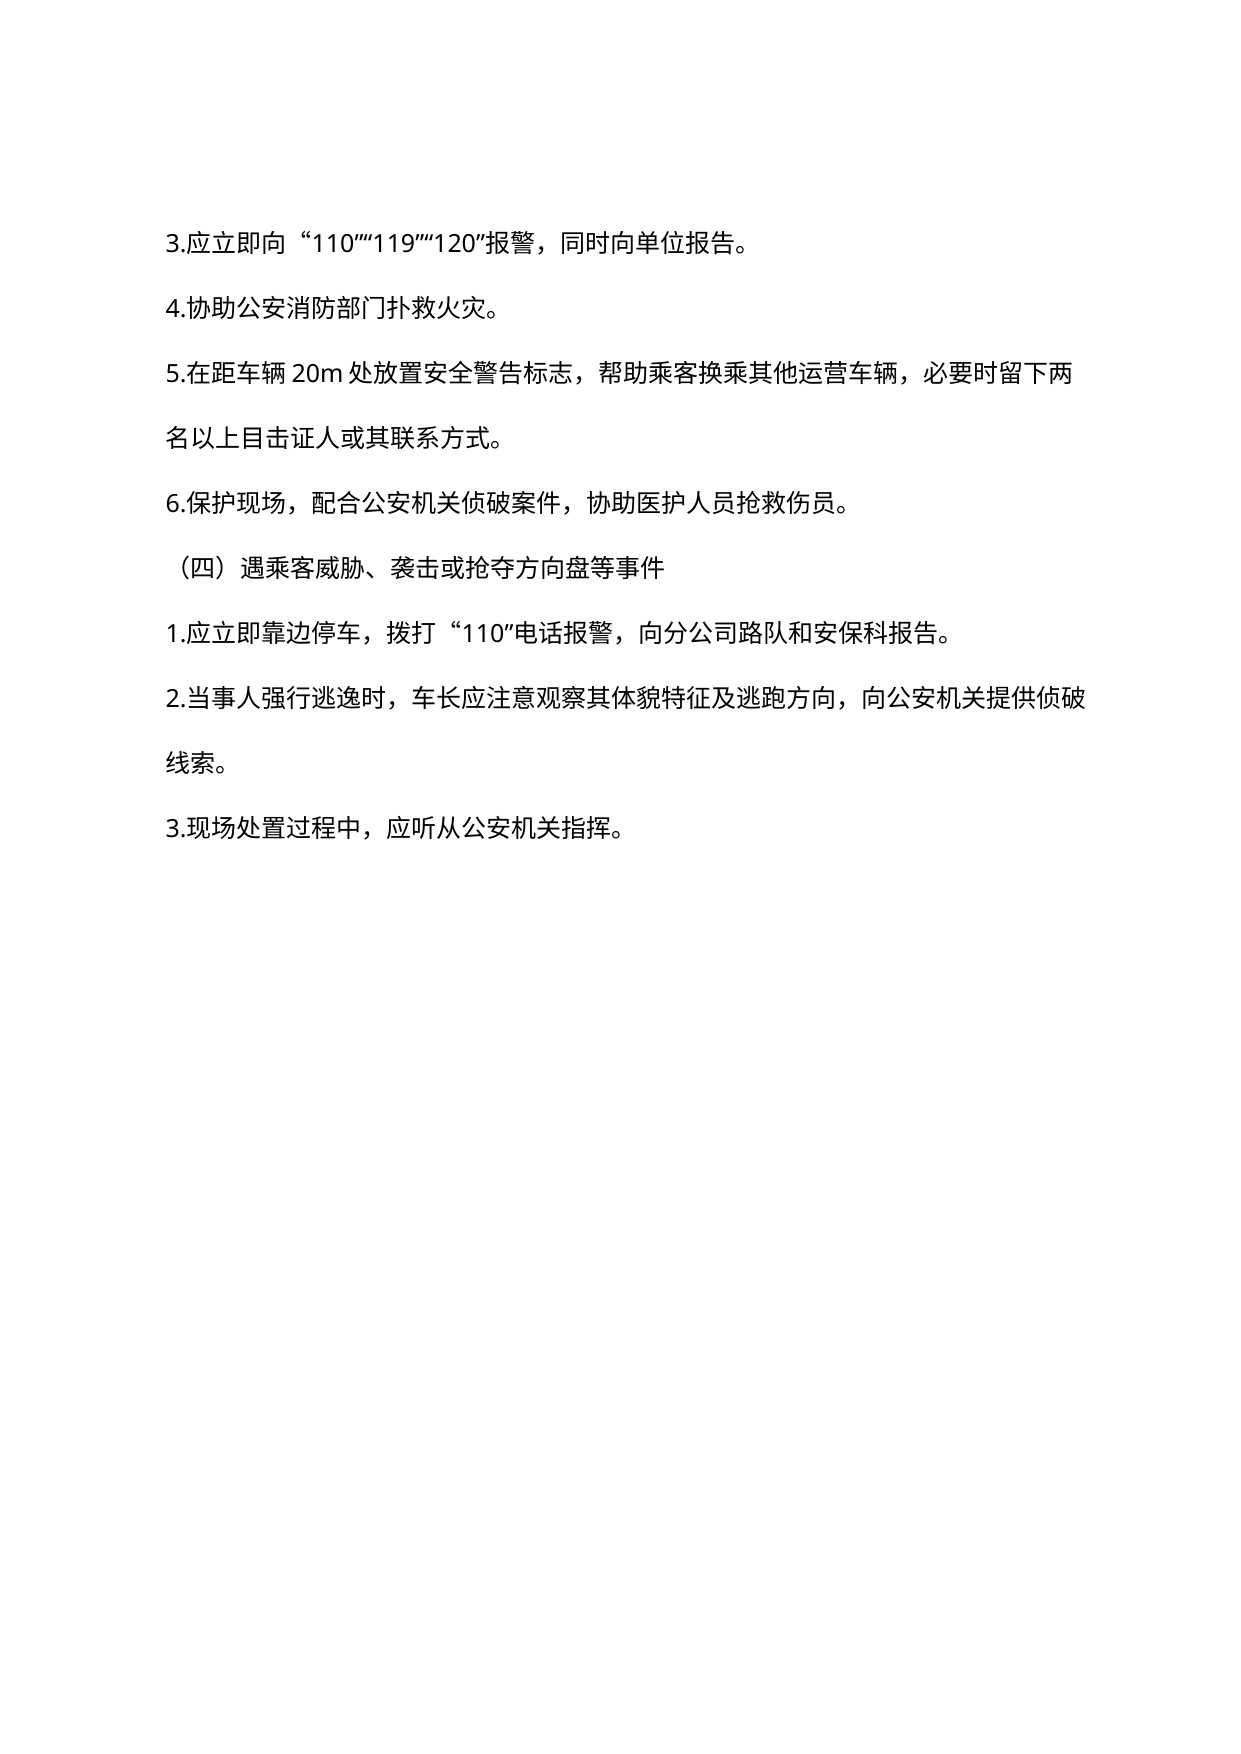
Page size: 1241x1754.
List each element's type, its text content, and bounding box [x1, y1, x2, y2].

text 3.现场处置过程中，应听从公安机关指挥。 [165, 794, 1087, 859]
text 1.应立即靠边停车，拨打“110”电话报警，向分公司路队和安保科报告。 [165, 599, 1087, 664]
text （四）遇乘客威胁、袭击或抢夺方向盘等事件 [165, 534, 1087, 599]
text 6.保护现场，配合公安机关侦破案件，协助医护人员抢救伤员。 [165, 469, 1087, 534]
text 3.应立即向“110”“119”“120”报警，同时向单位报告。 [165, 209, 1087, 274]
text 5.在距车辆20m处放置安全警告标志，帮助乘客换乘其他运营车辆，必要时留下两名以上目击证人或其联系方式。 [165, 339, 1087, 469]
text 4.协助公安消防部门扑救火灾。 [165, 274, 1087, 339]
text 2.当事人强行逃逸时，车长应注意观察其体貌特征及逃跑方向，向公安机关提供侦破线索。 [165, 664, 1087, 794]
